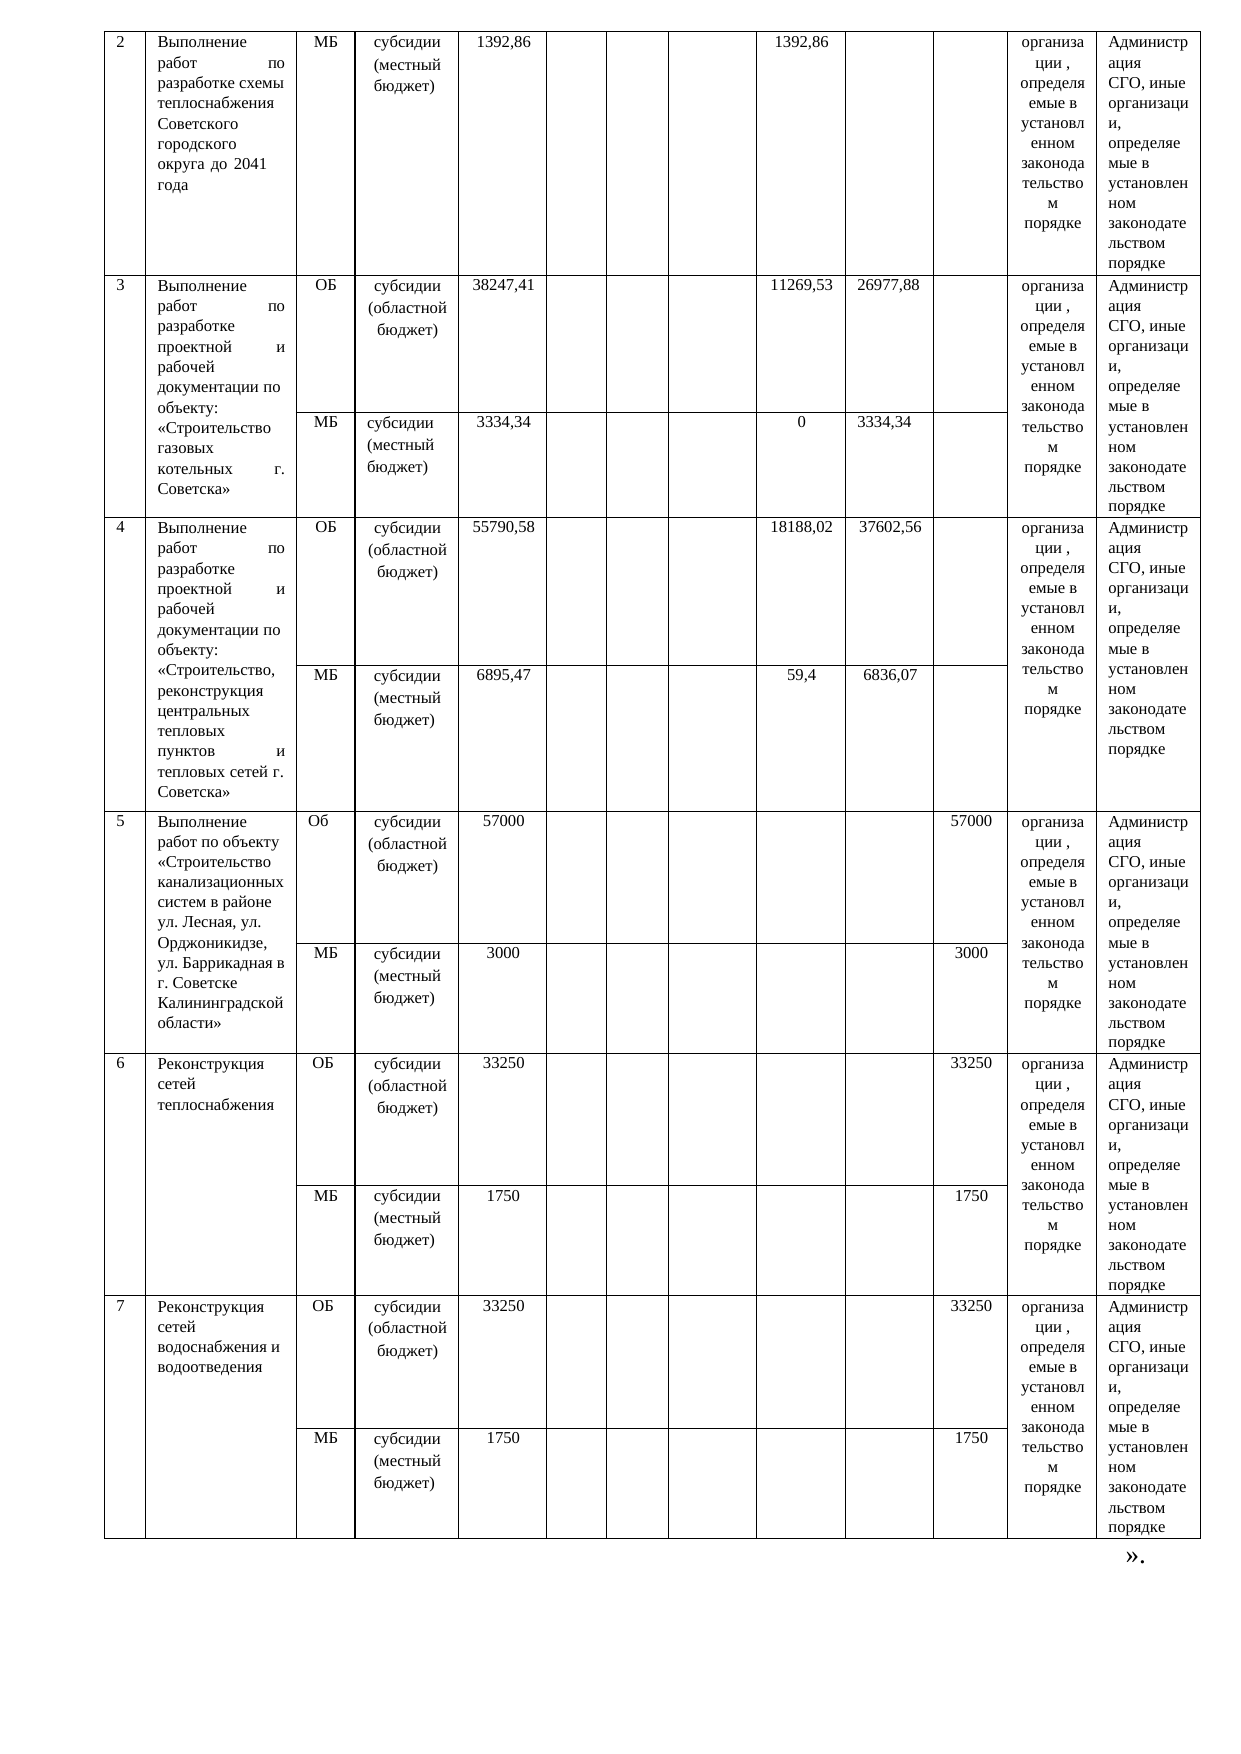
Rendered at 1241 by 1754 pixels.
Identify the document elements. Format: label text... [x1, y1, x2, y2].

table_cell Администр ация СГО, иные организаци и, определяе мые в установлен ном законодате льством порядке [1097, 1296, 1200, 1538]
table_cell 4 [105, 518, 145, 811]
table_cell [669, 1296, 756, 1427]
table_cell [547, 413, 606, 517]
table_cell [757, 944, 845, 1053]
table_cell 1750 [934, 1429, 1007, 1538]
table_cell 3000 [934, 944, 1007, 1053]
table_cell ОБ [297, 518, 354, 665]
table_cell организа ции , определя емые в установл енном законода тельство м порядке [1008, 1296, 1096, 1538]
table_cell МБ [297, 1429, 354, 1538]
table_cell 0 [757, 413, 845, 517]
table_cell субсидии (местный бюджет) [356, 1429, 458, 1538]
table_cell [547, 1186, 606, 1295]
table_header 1392,86 [757, 32, 845, 274]
table_cell [757, 1186, 845, 1295]
table_cell 59,4 [757, 666, 845, 811]
table_cell 6 [105, 1054, 145, 1295]
table_cell [757, 1054, 845, 1185]
table_header Выполнение работ по разработке схемы теплоснабжения Советского городского округа до 2041 года [146, 32, 296, 274]
table_cell Об [297, 812, 354, 943]
table_cell субсидии (местный бюджет) [356, 666, 458, 811]
table_cell [547, 1054, 606, 1185]
table_cell 55790,58 [459, 518, 546, 665]
table_cell [547, 812, 606, 943]
table_cell [607, 276, 668, 412]
table_header [846, 32, 933, 274]
table_cell МБ [297, 944, 354, 1053]
table_cell 6895,47 [459, 666, 546, 811]
table_cell 37602,56 [846, 518, 933, 665]
table_cell [607, 1054, 668, 1185]
table_cell [846, 812, 933, 943]
table_cell 11269,53 [757, 276, 845, 412]
table_cell ОБ [297, 1054, 354, 1185]
table_cell [846, 1296, 933, 1427]
table_cell [934, 666, 1007, 811]
table_cell субсидии (областной бюджет) [356, 276, 458, 412]
table_header организа ции , определя емые в установл енном законода тельство м порядке [1008, 32, 1096, 274]
table_cell [547, 1429, 606, 1538]
table_cell [757, 1296, 845, 1427]
table_cell [607, 1186, 668, 1295]
table_cell [547, 276, 606, 412]
table_cell субсидии (областной бюджет) [356, 518, 458, 665]
table_cell субсидии (местный бюджет) [356, 413, 458, 517]
table_cell [607, 1296, 668, 1427]
table_cell [669, 666, 756, 811]
table_cell МБ [297, 1186, 354, 1295]
table_header Администр ация СГО, иные организаци и, определяе мые в установлен ном законодате льством порядке [1097, 32, 1200, 274]
table_cell [669, 518, 756, 665]
table_header [607, 32, 668, 274]
table_cell организа ции , определя емые в установл енном законода тельство м порядке [1008, 812, 1096, 1053]
table_cell Администр ация СГО, иные организаци и, определяе мые в установлен ном законодате льством порядке [1097, 518, 1200, 811]
table_cell Администр ация СГО, иные организаци и, определяе мые в установлен ном законодате льством порядке [1097, 1054, 1200, 1295]
table_cell [547, 518, 606, 665]
table_cell субсидии (областной бюджет) [356, 1054, 458, 1185]
table_cell [846, 1429, 933, 1538]
table_cell 33250 [459, 1054, 546, 1185]
table_cell Выполнение работ по разработке проектной и рабочей документации по объекту: «Строительство, реконструкция центральных тепловых пунктов и тепловых сетей г. Советска» [146, 518, 296, 811]
table_cell Реконструкция сетей теплоснабжения [146, 1054, 296, 1295]
table_cell 57000 [459, 812, 546, 943]
table_cell [757, 812, 845, 943]
table_cell 3 [105, 276, 145, 517]
table_cell [547, 944, 606, 1053]
table_cell [669, 1429, 756, 1538]
table_cell [669, 944, 756, 1053]
table_header субсидии (местный бюджет) [356, 32, 458, 274]
table_cell МБ [297, 413, 354, 517]
table_cell [669, 1186, 756, 1295]
table_cell 7 [105, 1296, 145, 1538]
table_cell [607, 1429, 668, 1538]
table_cell [607, 518, 668, 665]
table_cell ОБ [297, 276, 354, 412]
table_cell [607, 812, 668, 943]
table_cell [669, 812, 756, 943]
table_cell 5 [105, 812, 145, 1053]
table_cell субсидии (областной бюджет) [356, 812, 458, 943]
table_cell ОБ [297, 1296, 354, 1427]
table_cell [846, 1054, 933, 1185]
table_cell Администр ация СГО, иные организаци и, определяе мые в установлен ном законодате льством порядке [1097, 276, 1200, 517]
table_cell [547, 1296, 606, 1427]
table_cell 18188,02 [757, 518, 845, 665]
table_cell 1750 [459, 1429, 546, 1538]
table_cell МБ [297, 666, 354, 811]
text ». [87, 1539, 1146, 1569]
table_cell Администр ация СГО, иные организаци и, определяе мые в установлен ном законодате льством порядке [1097, 812, 1200, 1053]
table_cell организа ции , определя емые в установл енном законода тельство м порядке [1008, 276, 1096, 517]
table_cell [607, 666, 668, 811]
table_cell организа ции , определя емые в установл енном законода тельство м порядке [1008, 518, 1096, 811]
table_cell Выполнение работ по разработке проектной и рабочей документации по объекту: «Строительство газовых котельных г. Советска» [146, 276, 296, 517]
table_cell Выполнение работ по объекту «Строительство канализационных систем в районе ул. Лесная, ул. Орджоникидзе, ул. Баррикадная в г. Советске Калининградской области» [146, 812, 296, 1053]
table_cell организа ции , определя емые в установл енном законода тельство м порядке [1008, 1054, 1096, 1295]
table_cell [669, 413, 756, 517]
table_cell 33250 [934, 1296, 1007, 1427]
table_cell 57000 [934, 812, 1007, 943]
table_cell 3334,34 [846, 413, 933, 517]
table_header 1392,86 [459, 32, 546, 274]
table_cell 26977,88 [846, 276, 933, 412]
table_header [547, 32, 606, 274]
table_header 2 [105, 32, 145, 274]
table_cell 1750 [459, 1186, 546, 1295]
table_cell субсидии (местный бюджет) [356, 944, 458, 1053]
table_cell [934, 413, 1007, 517]
table_cell субсидии (местный бюджет) [356, 1186, 458, 1295]
table_cell 33250 [459, 1296, 546, 1427]
table_header [934, 32, 1007, 274]
table_cell 3000 [459, 944, 546, 1053]
table_cell [846, 944, 933, 1053]
table_cell [607, 413, 668, 517]
table_header [669, 32, 756, 274]
table_cell 6836,07 [846, 666, 933, 811]
table_cell [607, 944, 668, 1053]
table_cell [934, 276, 1007, 412]
table_cell [757, 1429, 845, 1538]
table_cell 3334,34 [459, 413, 546, 517]
table_cell [669, 276, 756, 412]
table_cell Реконструкция сетей водоснабжения и водоотведения [146, 1296, 296, 1538]
table_cell 33250 [934, 1054, 1007, 1185]
table_cell 38247,41 [459, 276, 546, 412]
table_header МБ [297, 32, 354, 274]
table_cell субсидии (областной бюджет) [356, 1296, 458, 1427]
table_cell [547, 666, 606, 811]
table_cell [669, 1054, 756, 1185]
table_cell [846, 1186, 933, 1295]
table_cell 1750 [934, 1186, 1007, 1295]
table_cell [934, 518, 1007, 665]
